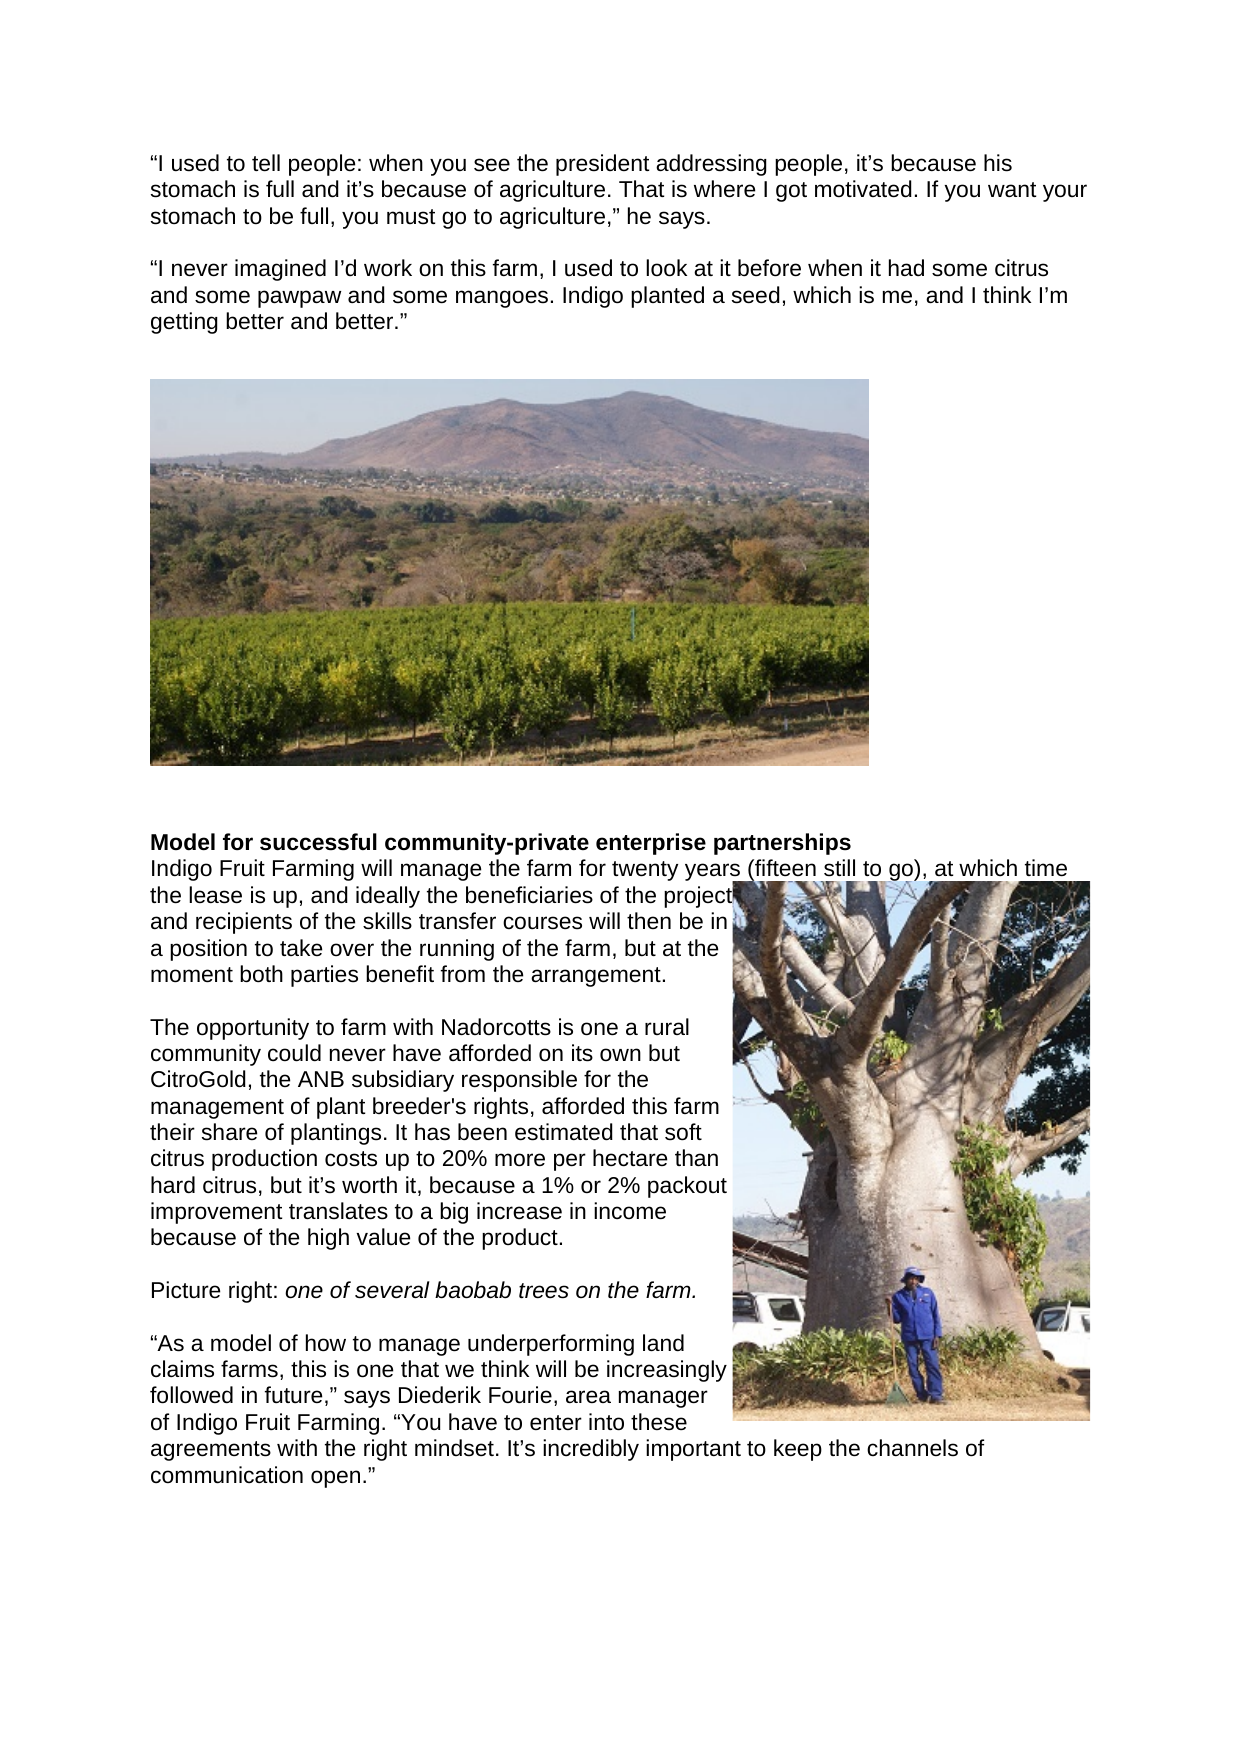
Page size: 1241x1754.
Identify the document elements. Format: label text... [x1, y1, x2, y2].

picture [732, 881, 1091, 1421]
picture [150, 379, 869, 766]
text Picture right: one of several baobab trees on the farm. [150, 1277, 732, 1303]
text The opportunity to farm with Nadorcotts is one a rural community could never have afforded on its own but CitroGold, the ANB subsidiary responsible for the management of plant breeder's rights, afforded this farm their share of plantings. It has been estimated that soft citrus production costs up to 20% more per hectare than hard citrus, but it’s worth it, because a 1% or 2% packout improvement translates to a big increase in income because of the high value of the product. [150, 1013, 732, 1251]
text Indigo Fruit Farming will manage the farm for twenty years (fifteen still to go), at which time the lease is up, and ideally the beneficiaries of the project and recipients of the skills transfer courses will then be in a position to take over the running of the farm, but at the moment both parties benefit from the arrangement. [150, 855, 1090, 987]
text “As a model of how to manage underperforming land claims farms, this is one that we think will be increasingly followed in future,” says Diederik Fourie, area manager of Indigo Fruit Farming. “You have to enter into these agreements with the right mindset. It’s incredibly important to keep the channels of communication open.” [150, 1330, 1090, 1488]
text Model for successful community-private enterprise partnerships [150, 810, 1090, 855]
text “I used to tell people: when you see the president addressing people, it’s because his stomach is full and it’s because of agriculture. That is where I got motivated. If you want your stomach to be full, you must go to agriculture,” he says. [150, 150, 1090, 229]
text “I never imagined I’d work on this farm, I used to look at it before when it had some citrus and some pawpaw and some mangoes. Indigo planted a seed, which is me, and I think I’m getting better and better.” [150, 255, 1090, 334]
